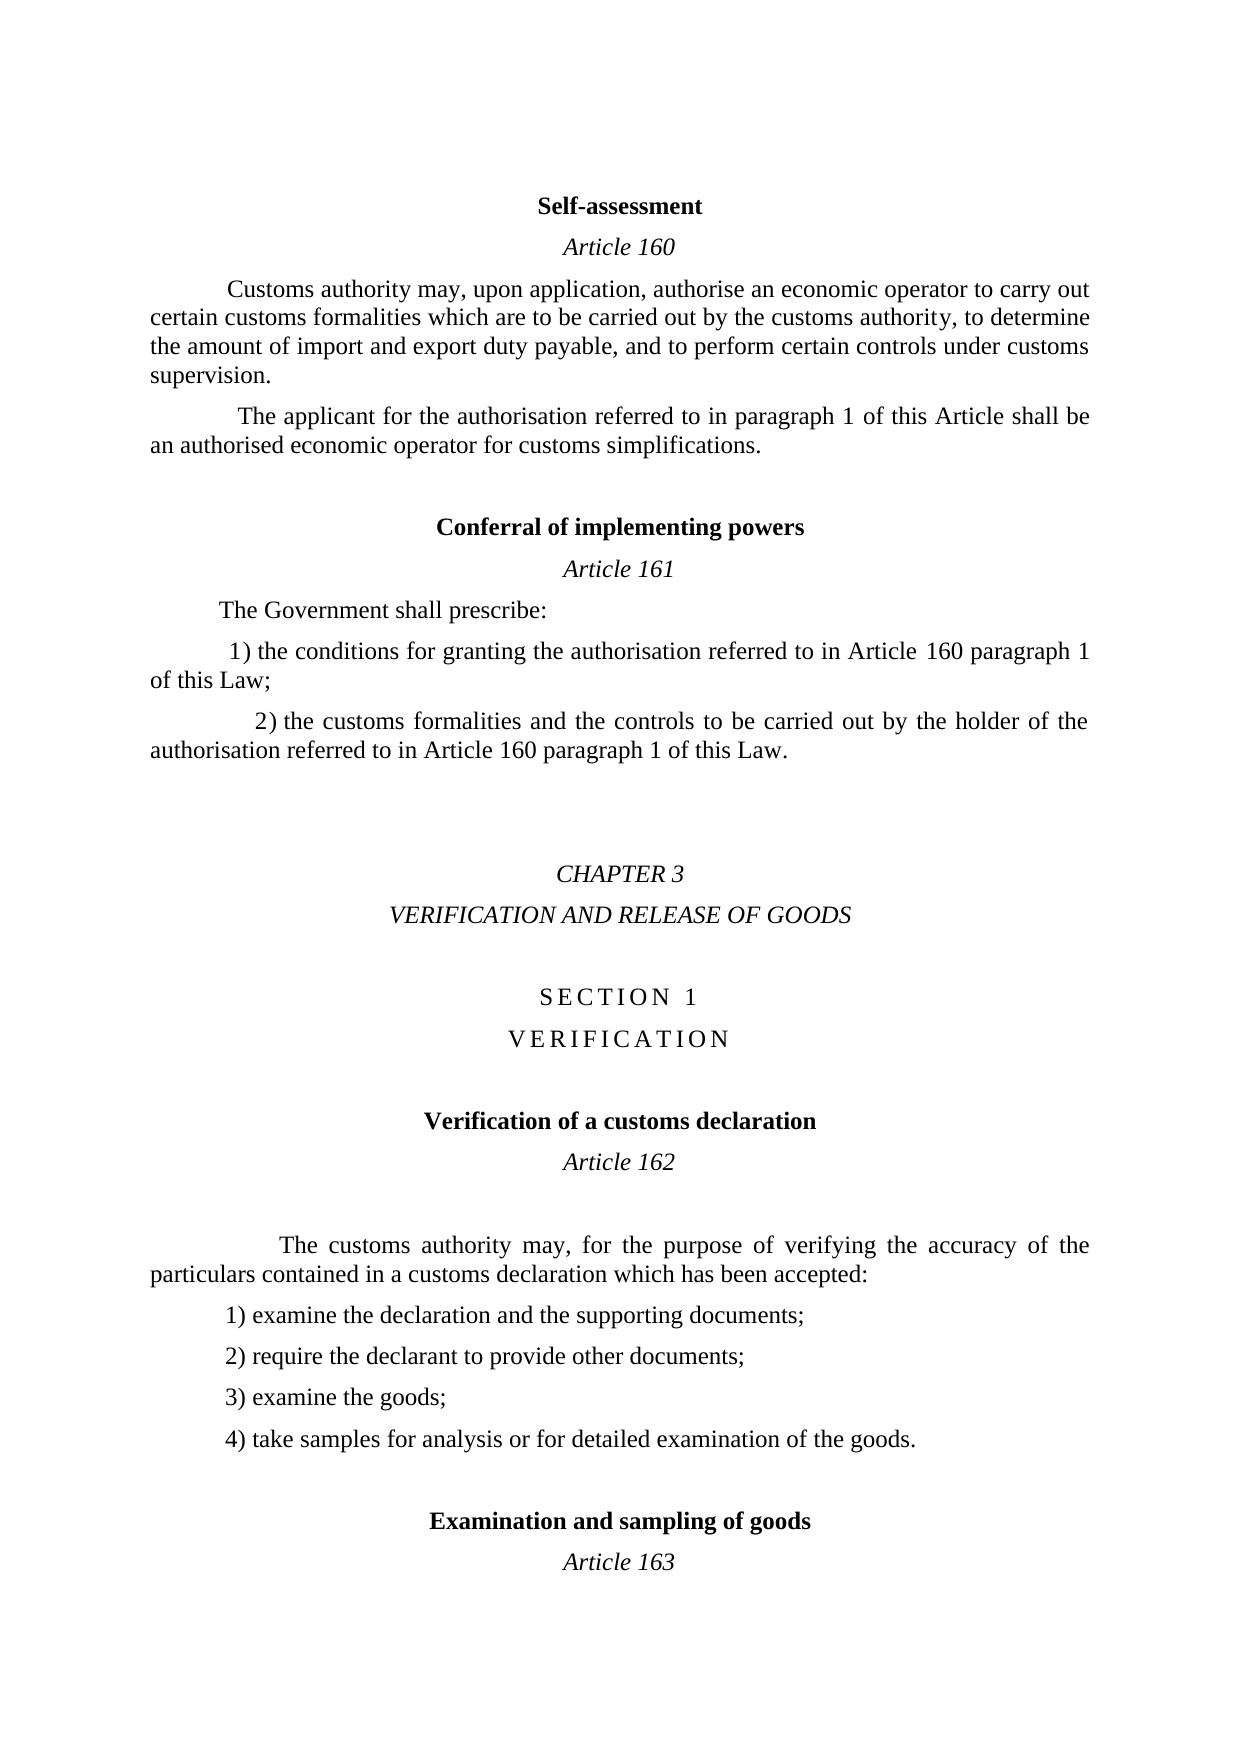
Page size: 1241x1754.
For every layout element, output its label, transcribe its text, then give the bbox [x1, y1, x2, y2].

text Article 163 [150, 1547, 1090, 1576]
text Examination and sampling of goods [150, 1506, 1090, 1535]
text Article 160 [150, 232, 1090, 261]
text Article 161 [150, 554, 1090, 582]
text VERIFICATION [150, 1024, 1090, 1052]
text Self-assessment [150, 191, 1090, 220]
text Verification of a customs declaration [150, 1106, 1090, 1135]
text 1) examine the declaration and the supporting documents; [150, 1300, 1090, 1329]
text Conferral of implementing powers [150, 512, 1090, 541]
text Customs authority may, upon application, authorise an economic operator to carry out certain customs formalities which are to be carried out by the customs authority, to determine the amount of import and export duty payable, and to perform certain controls under customs supervision. [150, 274, 1090, 389]
text 1) the conditions for granting the authorisation referred to in Article 160 paragraph 1 of this Law; [150, 636, 1090, 694]
text 2) require the declarant to provide other documents; [150, 1341, 1090, 1370]
text The Government shall prescribe: [150, 595, 1090, 624]
text CHAPTER 3 [150, 859, 1090, 887]
text The customs authority may, for the purpose of verifying the accuracy of the particulars contained in a customs declaration which has been accepted: [150, 1230, 1090, 1287]
text 2) the customs formalities and the controls to be carried out by the holder of the authorisation referred to in Article 160 paragraph 1 of this Law. [150, 706, 1090, 764]
text The applicant for the authorisation referred to in paragraph 1 of this Article shall be an authorised economic operator for customs simplifications. [150, 401, 1090, 459]
text SECTION 1 [150, 982, 1090, 1011]
text VERIFICATION AND RELEASE OF GOODS [150, 900, 1090, 929]
text 3) examine the goods; [150, 1382, 1090, 1411]
text 4) take samples for analysis or for detailed examination of the goods. [150, 1424, 1090, 1452]
text Article 162 [150, 1147, 1090, 1176]
